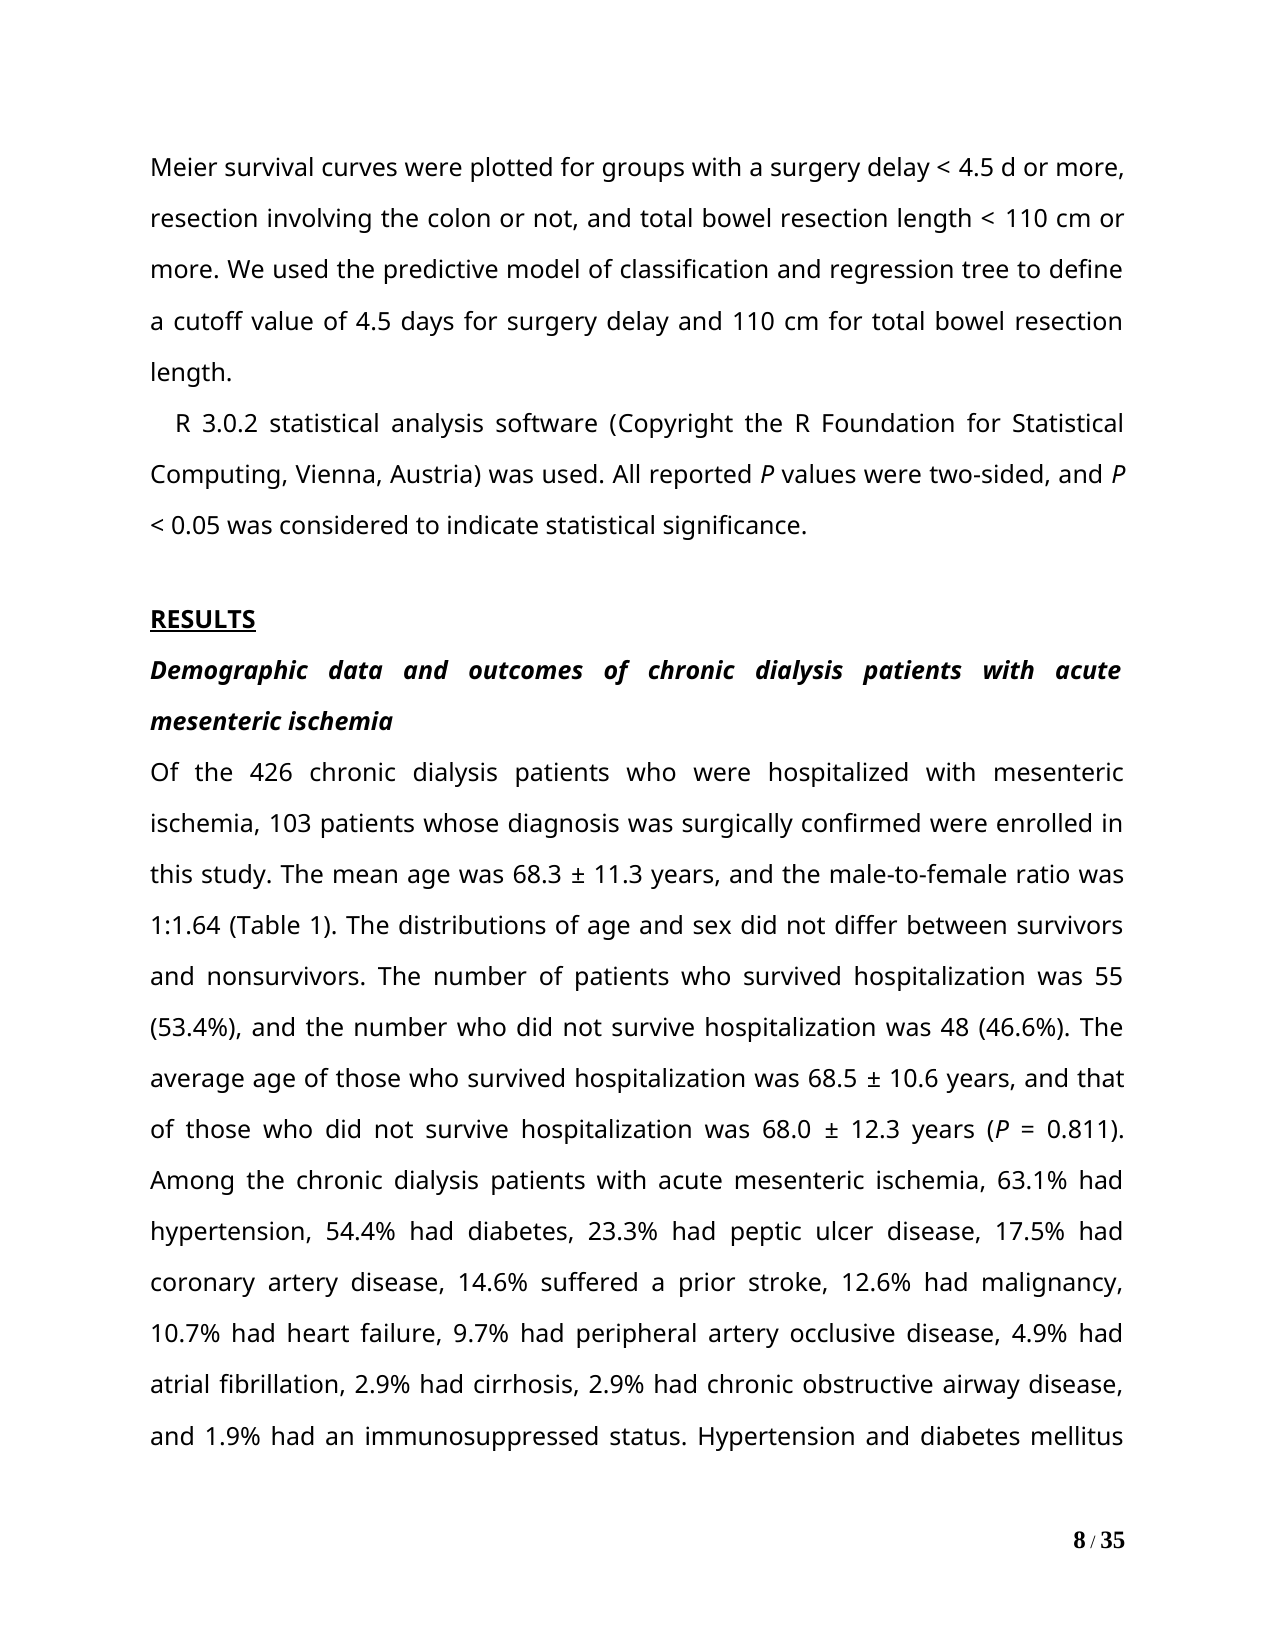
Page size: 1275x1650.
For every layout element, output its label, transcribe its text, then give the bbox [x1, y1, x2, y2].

text R 3.0.2 statistical analysis software (Copyright the R Foundation for Statistical Computing, Vienna, Austria) was used. All reported P values were two-sided, and P < 0.05 was considered to indicate statistical significance. [150, 405, 1125, 541]
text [150, 754, 1125, 1452]
text Demographic data and outcomes of chronic dialysis patients with acute mesenteric ischemia [150, 652, 1125, 738]
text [150, 150, 1125, 388]
text RESULTS [150, 601, 1125, 636]
